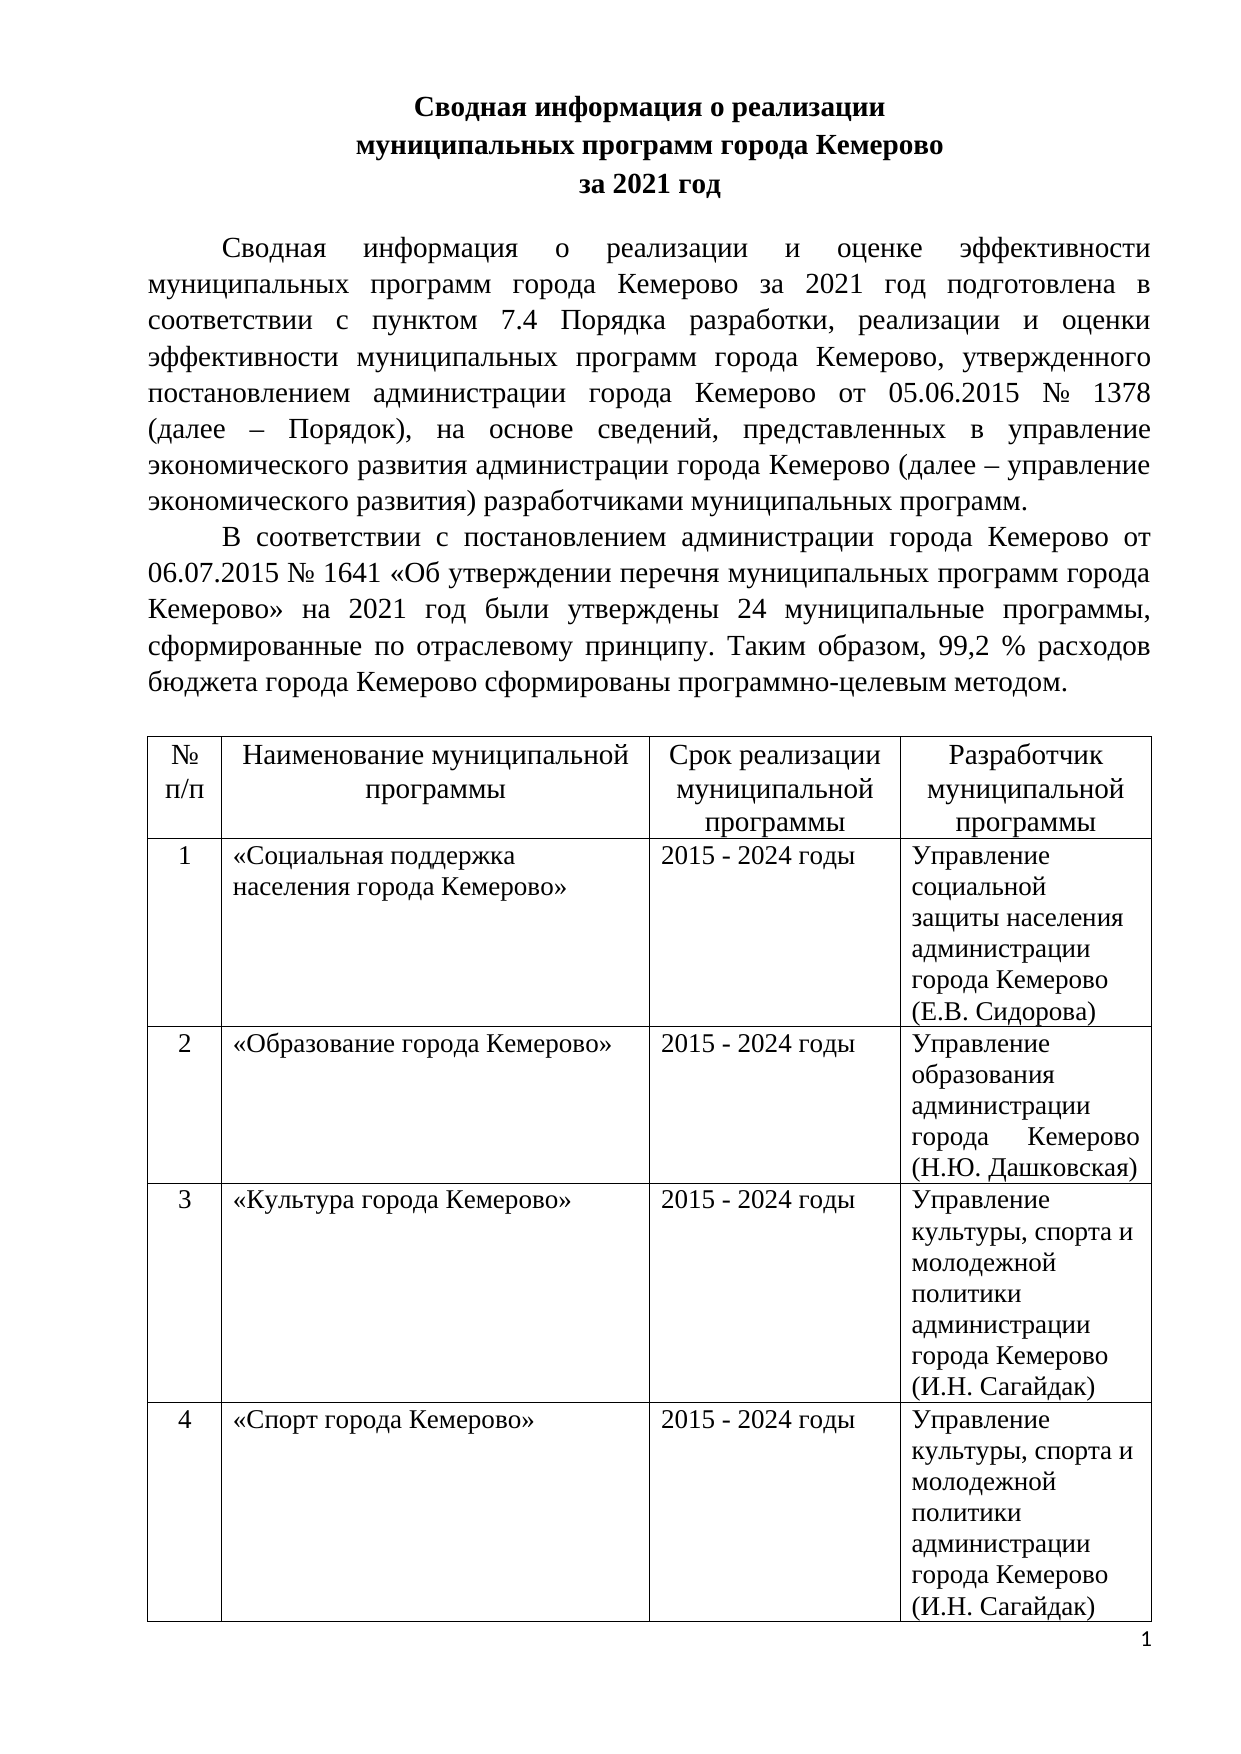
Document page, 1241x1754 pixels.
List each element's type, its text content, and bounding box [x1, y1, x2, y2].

table_cell Управление образования администрации города Кемерово (Н.Ю. Дашковская) [901, 1027, 1151, 1183]
text В соответствии с постановлением администрации города Кемерово от 06.07.2015 № 1641 «Об утверждении перечня муниципальных программ города Кемерово» на 2021 год были утверждены 24 муниципальные программы, сформированные по отраслевому принципу. Таким образом, 99,2 % расходов бюджета города Кемерово сформированы программно-целевым методом. [148, 519, 1152, 697]
table_cell 4 [148, 1403, 221, 1621]
table_cell 3 [148, 1184, 221, 1402]
table_cell 2 [148, 1027, 221, 1183]
table_cell «Культура города Кемерово» [222, 1184, 649, 1402]
table_cell 2015 - 2024 годы [650, 839, 900, 1026]
text Сводная информация о реализации и оценке эффективности муниципальных программ города Кемерово за 2021 год подготовлена в соответствии с пунктом 7.4 Порядка разработки, реализации и оценки эффективности муниципальных программ города Кемерово, утвержденного постановлением администрации города Кемерово от 05.06.2015 № 1378 (далее – Порядок), на основе сведений, представленных в управление экономического развития администрации города Кемерово (далее – управление экономического развития) разработчиками муниципальных программ. [148, 230, 1152, 517]
text муниципальных программ города Кемерово [148, 127, 1152, 161]
table_header № п/п [148, 737, 221, 838]
table_cell 2015 - 2024 годы [650, 1403, 900, 1621]
table_cell «Спорт города Кемерово» [222, 1403, 649, 1621]
table_cell Управление социальной защиты населения администрации города Кемерово (Е.В. Сидорова) [901, 839, 1151, 1026]
text за 2021 год [148, 166, 1152, 199]
table_cell «Социальная поддержка населения города Кемерово» [222, 839, 649, 1026]
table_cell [901, 1184, 1151, 1402]
text Сводная информация о реализации [148, 89, 1152, 122]
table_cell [901, 1403, 1151, 1621]
table_cell 2015 - 2024 годы [650, 1184, 900, 1402]
table_cell 1 [148, 839, 221, 1026]
table_cell 2015 - 2024 годы [650, 1027, 900, 1183]
table_header Наименование муниципальной программы [222, 737, 649, 838]
table_header Срок реализации муниципальной программы [650, 737, 900, 838]
table_header Разработчик муниципальной программы [901, 737, 1151, 838]
table_cell «Образование города Кемерово» [222, 1027, 649, 1183]
